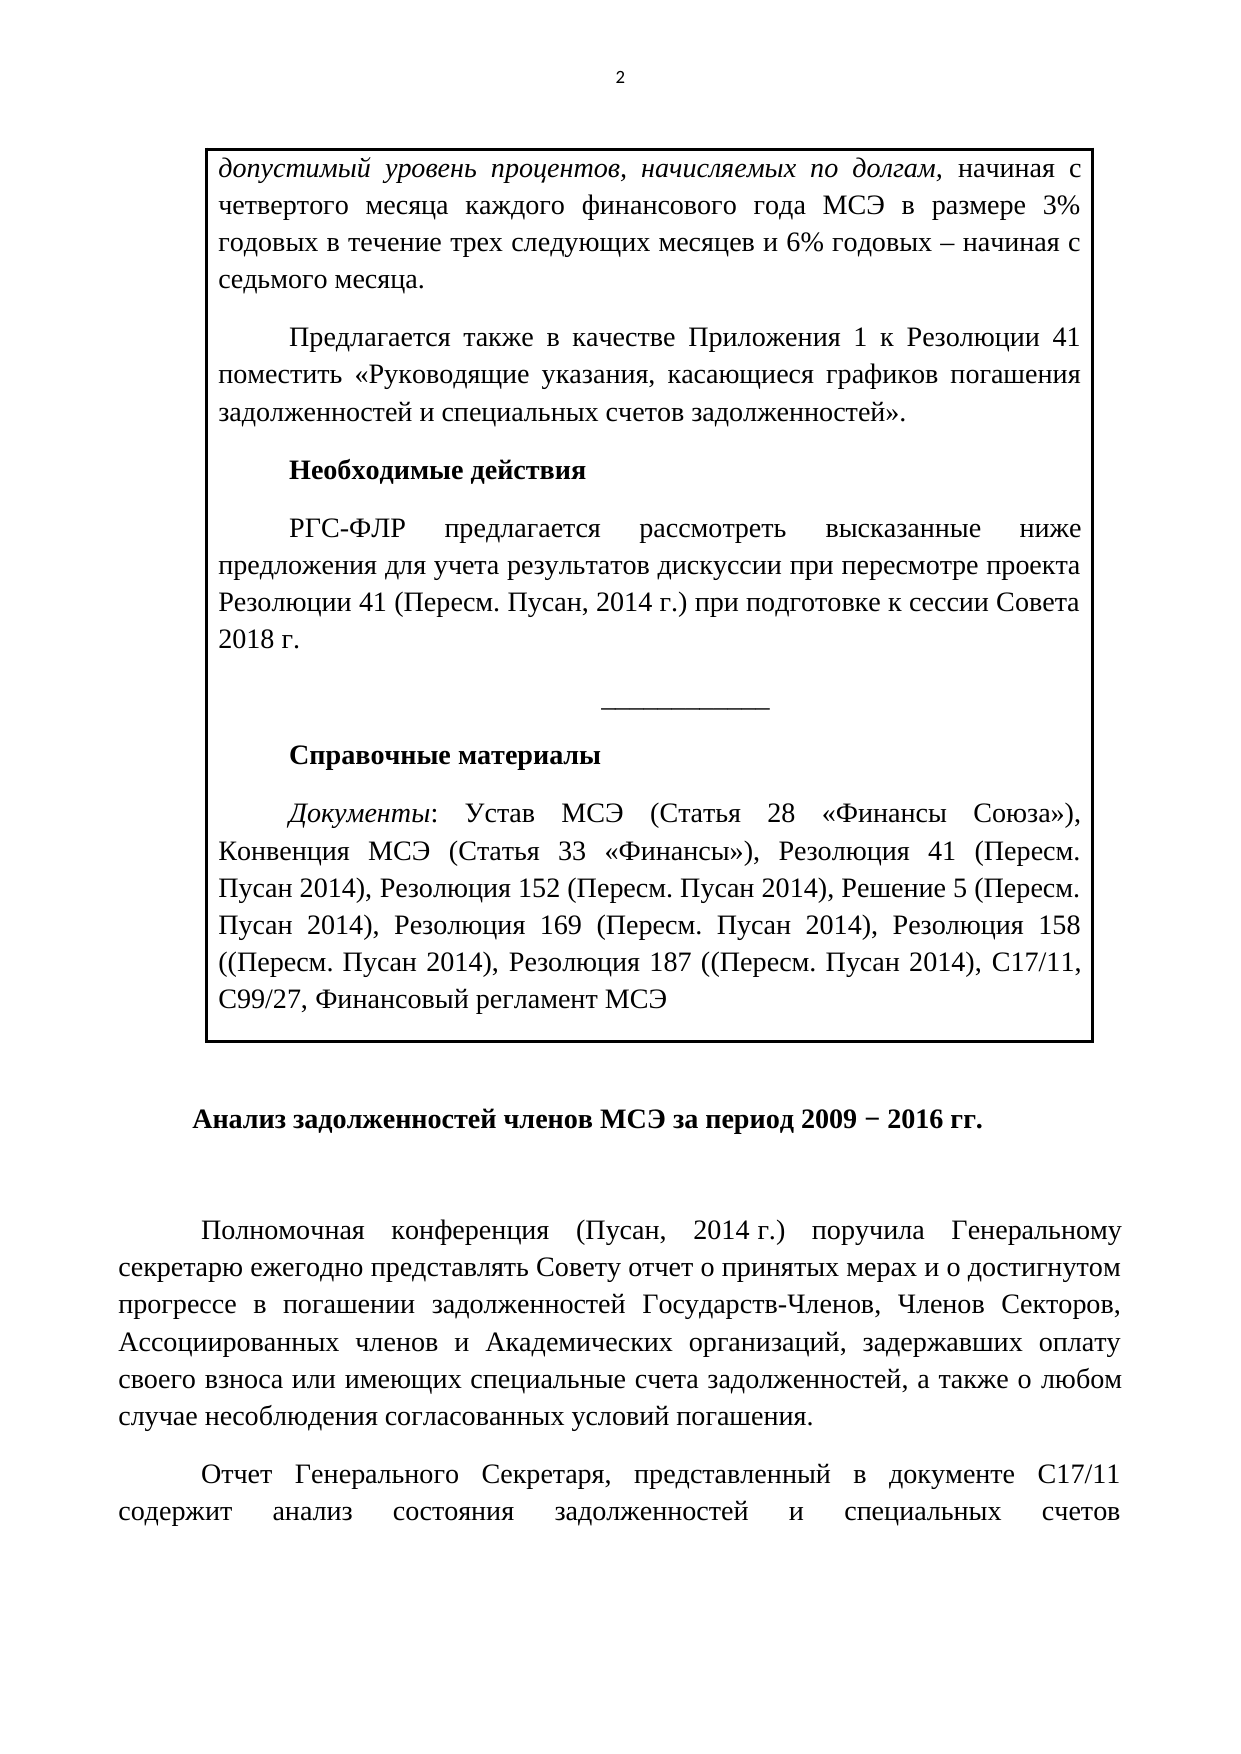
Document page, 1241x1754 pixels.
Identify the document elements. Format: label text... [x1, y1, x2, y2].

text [118, 1457, 1122, 1527]
text Полномочная конференция (Пусан, 2014 г.) поручила Генеральному секретарю ежегодно представлять Совету отчет о принятых мерах и о достигнутом прогрессе в погашении задолженностей Государств-Членов, Членов Секторов, Ассоциированных членов и Академических организаций, задержавших оплату своего взноса или имеющих специальные счета задолженностей, а также о любом случае несоблюдения согласованных условий погашения. [118, 1213, 1122, 1431]
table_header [208, 151, 1091, 1039]
subtitle Анализ задолженностей членов МСЭ за период 2009 − 2016 гг. [118, 1102, 1122, 1134]
